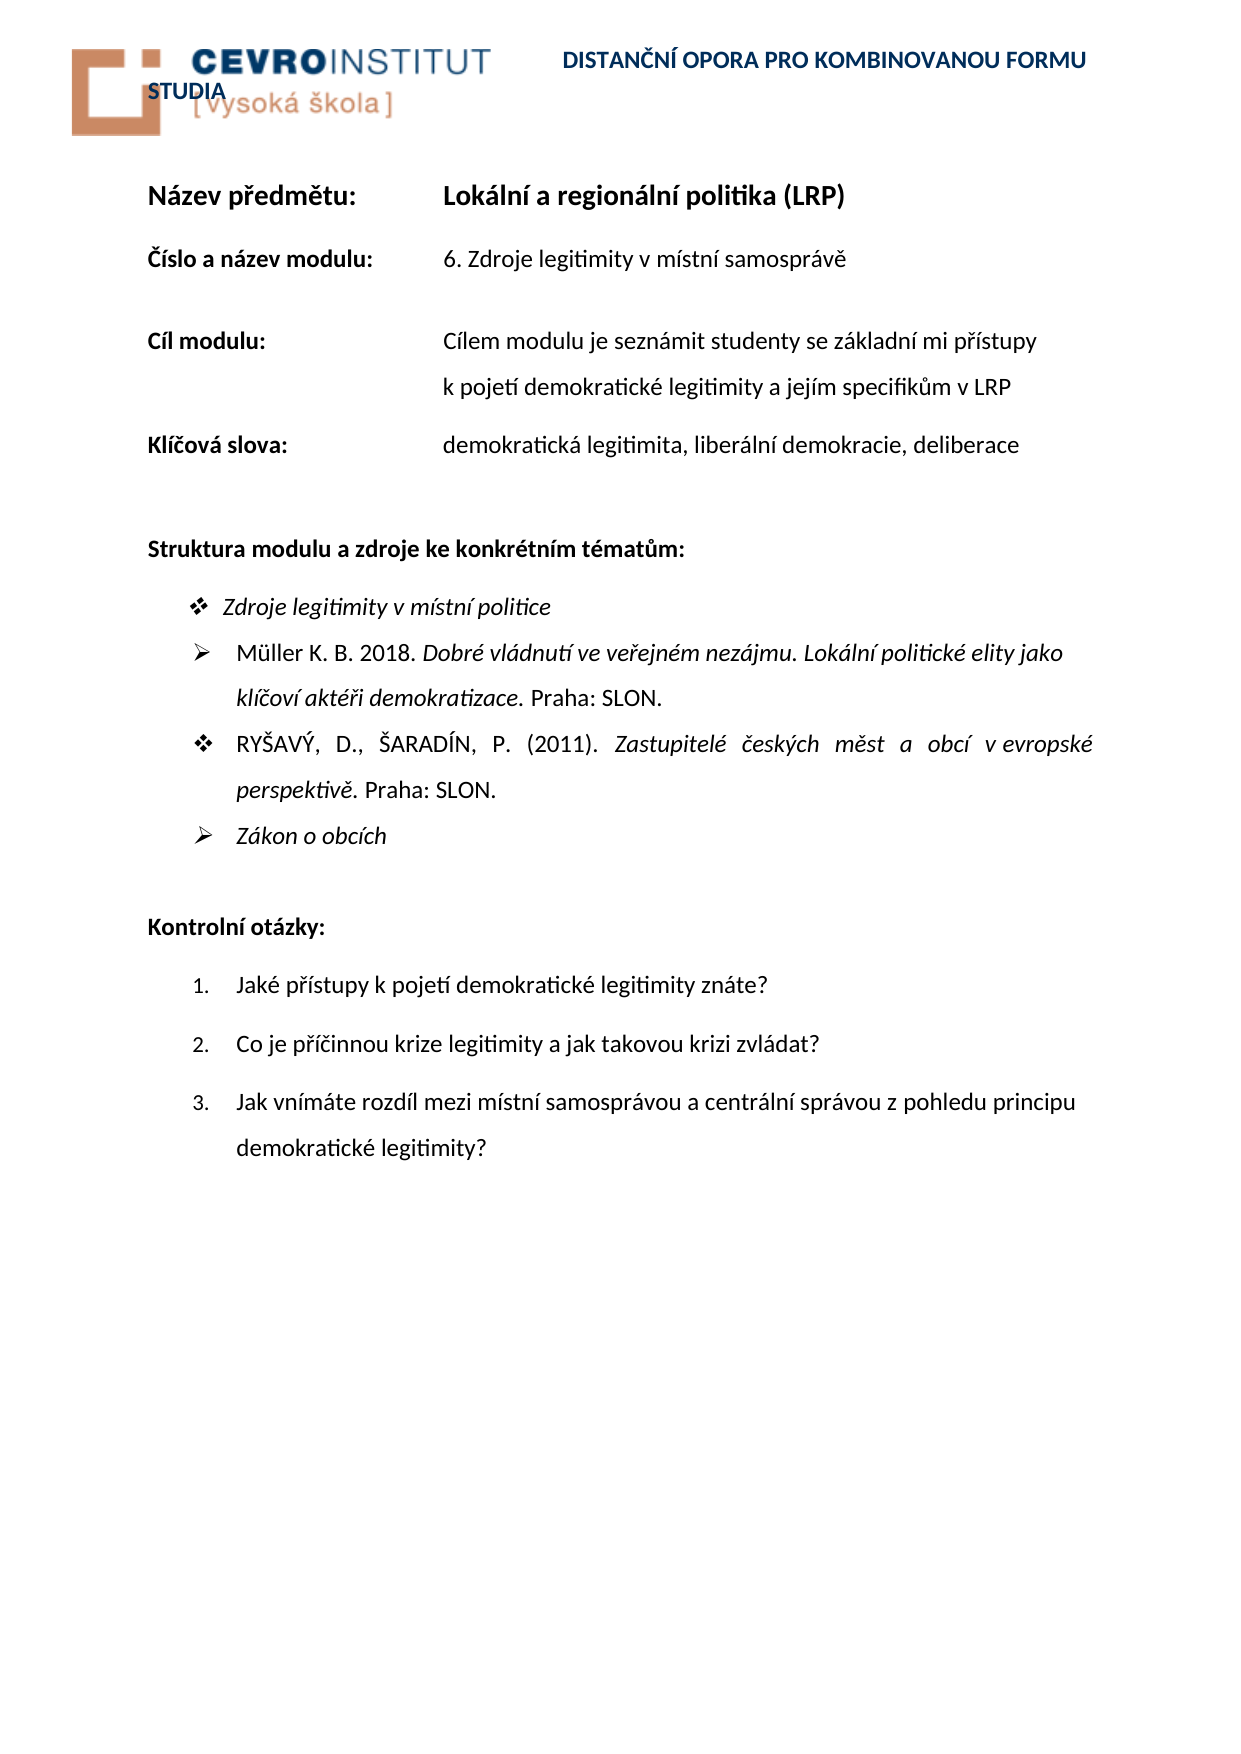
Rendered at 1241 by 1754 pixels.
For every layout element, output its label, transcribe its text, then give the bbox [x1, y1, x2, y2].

text Cíl modulu: Cílem modulu je seznámit studenty se základní mi přístupy k pojetí demokratické legitimity a jejím specifikům v LRP [148, 325, 1093, 401]
text Kontrolní otázky: [148, 911, 1093, 942]
list Jak vnímáte rozdíl mezi místní samosprávou a centrální správou z pohledu principu demokratické legitimity? [192, 1086, 1093, 1162]
picture [71, 49, 491, 136]
text Klíčová slova: demokratická legitimita, liberální demokracie, deliberace [148, 429, 1093, 459]
list Zdroje legitimity v místní politice [185, 591, 1093, 622]
text Číslo a název modulu: 6. Zdroje legitimity v místní samosprávě [148, 243, 1093, 274]
list RYŠAVÝ, D., ŠARADÍN, P. (2011). Zastupitelé českých měst a obcí v evropské perspektivě. Praha: SLON. [192, 728, 1093, 804]
list Zákon o obcích [192, 820, 1093, 850]
text Struktura modulu a zdroje ke konkrétním tématům: [148, 533, 1093, 563]
text Název předmětu: Lokální a regionální politika (LRP) [148, 177, 1093, 213]
list Co je příčinnou krize legitimity a jak takovou krizi zvládat? [192, 1028, 1093, 1058]
list Müller K. B. 2018. Dobré vládnutí ve veřejném nezájmu. Lokální politické elity jako klíčoví aktéři demokratizace. Praha: SLON. [192, 637, 1093, 713]
list Jaké přístupy k pojetí demokratické legitimity znáte? [192, 969, 1093, 1000]
